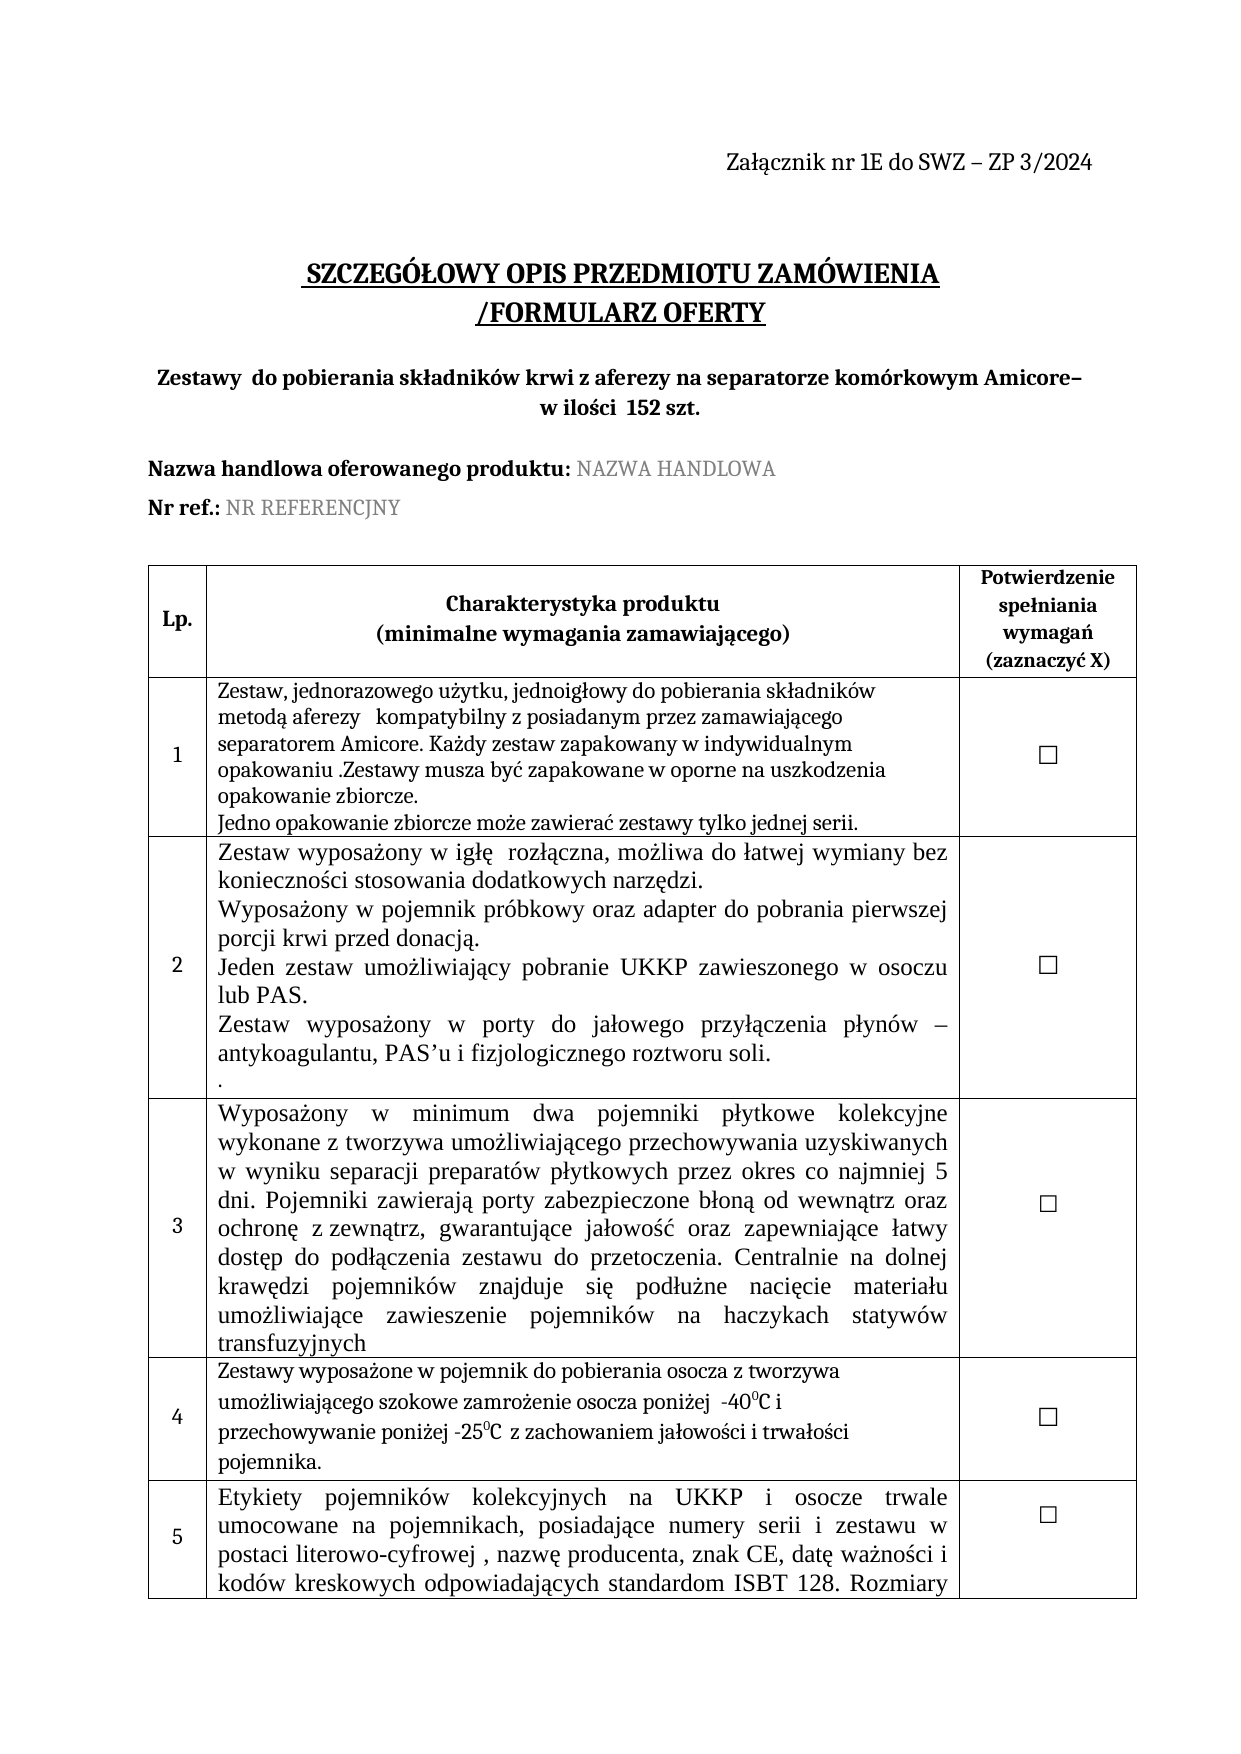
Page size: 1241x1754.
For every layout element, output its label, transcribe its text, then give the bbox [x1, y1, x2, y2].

text Załącznik nr 1E do SWZ – ZP 3/2024 [148, 148, 1093, 176]
table_cell 5 [149, 1481, 206, 1598]
table_cell [960, 678, 1136, 836]
table_cell [960, 1099, 1136, 1357]
table_header Charakterystyka produktu (minimalne wymagania zamawiającego) [207, 566, 959, 677]
table_header Potwierdzenie spełniania wymagań (zaznaczyć X) [960, 566, 1136, 677]
table_cell Wyposażony w minimum dwa pojemniki płytkowe kolekcyjne wykonane z tworzywa umożliwiającego przechowywania uzyskiwanych w wyniku separacji preparatów płytkowych przez okres co najmniej 5 dni. Pojemniki zawierają porty zabezpieczone błoną od wewnątrz oraz ochronę z zewnątrz, gwarantujące jałowość oraz zapewniające łatwy dostęp do podłączenia zestawu do przetoczenia. Centralnie na dolnej krawędzi pojemników znajduje się podłużne nacięcie materiału umożliwiające zawieszenie pojemników na haczykach statywów transfuzyjnych [207, 1099, 959, 1357]
text SZCZEGÓŁOWY OPIS PRZEDMIOTU ZAMÓWIENIA /FORMULARZ OFERTY [148, 258, 1093, 330]
text Zestawy do pobierania składników krwi z aferezy na separatorze komórkowym Amicore– w ilości 152 szt. [148, 365, 1093, 422]
table_cell Zestaw wyposażony w igłę rozłączna, możliwa do łatwej wymiany bez konieczności stosowania dodatkowych narzędzi. Wyposażony w pojemnik próbkowy oraz adapter do pobrania pierwszej porcji krwi przed donacją. Jeden zestaw umożliwiający pobranie UKKP zawieszonego w osoczu lub PAS. Zestaw wyposażony w porty do jałowego przyłączenia płynów – antykoagulantu, PAS’u i fizjologicznego roztworu soli. . [207, 837, 959, 1097]
table_cell 2 [149, 837, 206, 1097]
text Nazwa handlowa oferowanego produktu: [148, 456, 1093, 482]
text Nr ref.: [148, 495, 1093, 521]
table_cell [960, 1358, 1136, 1479]
table_cell Zestaw, jednorazowego użytku, jednoigłowy do pobierania składników metodą aferezy kompatybilny z posiadanym przez zamawiającego separatorem Amicore. Każdy zestaw zapakowany w indywidualnym opakowaniu .Zestawy musza być zapakowane w oporne na uszkodzenia opakowanie zbiorcze. Jedno opakowanie zbiorcze może zawierać zestawy tylko jednej serii. [207, 678, 959, 836]
table_cell [960, 1481, 1136, 1598]
table_cell 3 [149, 1099, 206, 1357]
table_header Lp. [149, 566, 206, 677]
table_cell [960, 837, 1136, 1097]
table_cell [207, 1481, 959, 1598]
table_cell 1 [149, 678, 206, 836]
table_cell 4 [149, 1358, 206, 1479]
table_cell Zestawy wyposażone w pojemnik do pobierania osocza z tworzywa umożliwiającego szokowe zamrożenie osocza poniżej -400C i przechowywanie poniżej -250C z zachowaniem jałowości i trwałości pojemnika. [207, 1358, 959, 1479]
